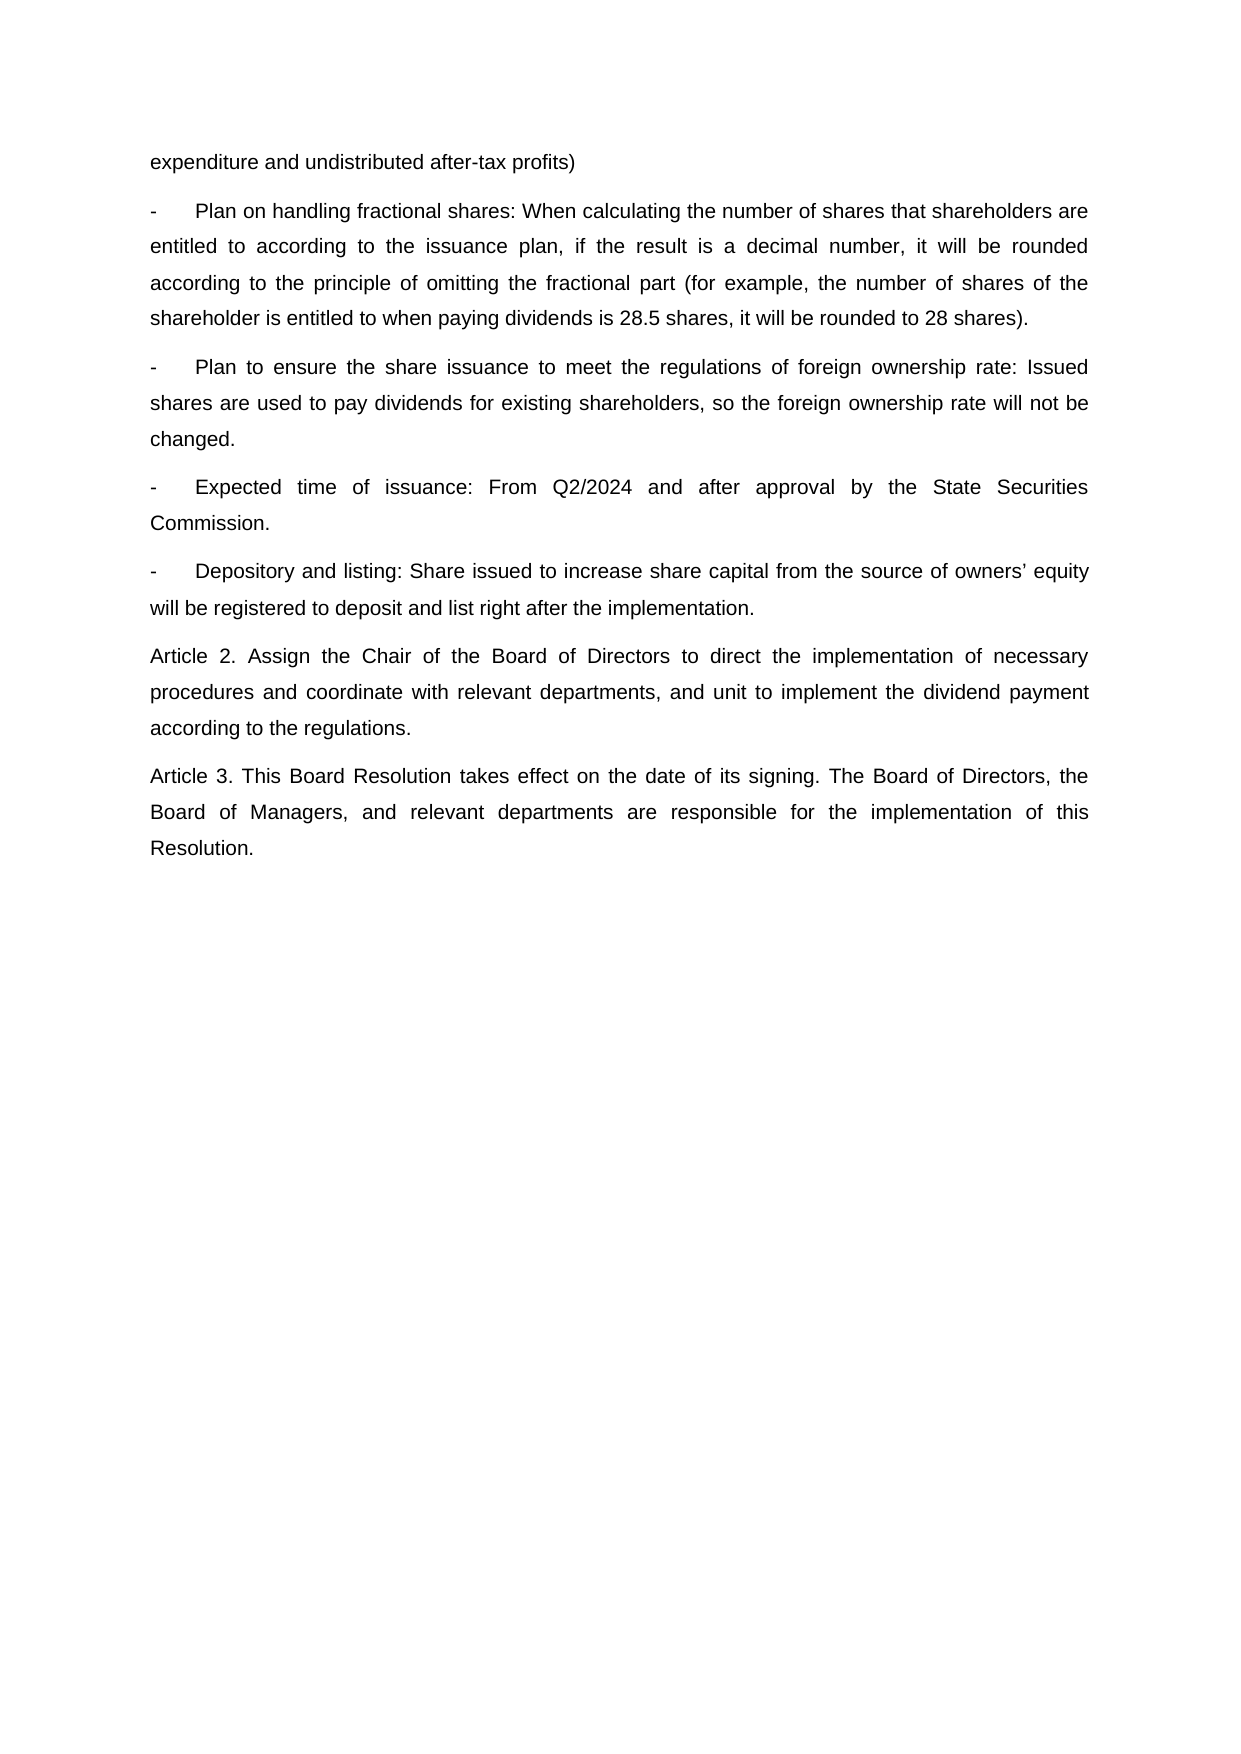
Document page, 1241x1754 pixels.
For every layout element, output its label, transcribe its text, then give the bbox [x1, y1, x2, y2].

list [150, 150, 1090, 174]
text ‎‎Article 3. This Board Resolution takes effect on the date of its signing. The Board of Directors, the Board of Managers, and relevant departments are responsible for the implementation of this Resolution. [150, 764, 1090, 860]
list Plan to ensure the share issuance to meet the regulations of foreign ownership rate: Issued shares are used to pay dividends for existing shareholders, so the foreign ownership rate will not be changed. [150, 355, 1090, 451]
list Plan on handling fractional shares: When calculating the number of shares that shareholders are entitled to according to the issuance plan, if the result is a decimal number, it will be rounded according to the principle of omitting the fractional part (for example, the number of shares of the shareholder is entitled to when paying dividends is 28.5 shares, it will be rounded to 28 shares). [150, 198, 1090, 330]
text ‎‎Article 2. Assign the Chair of the Board of Directors to direct the implementation of necessary procedures and coordinate with relevant departments, and unit to implement the dividend payment according to the regulations. [150, 644, 1090, 739]
list Depository and listing: Share issued to increase share capital from the source of owners’ equity will be registered to deposit and list right after the implementation. [150, 559, 1090, 619]
list Expected time of issuance: From Q2/2024 and after approval by the State Securities Commission. [150, 475, 1090, 535]
